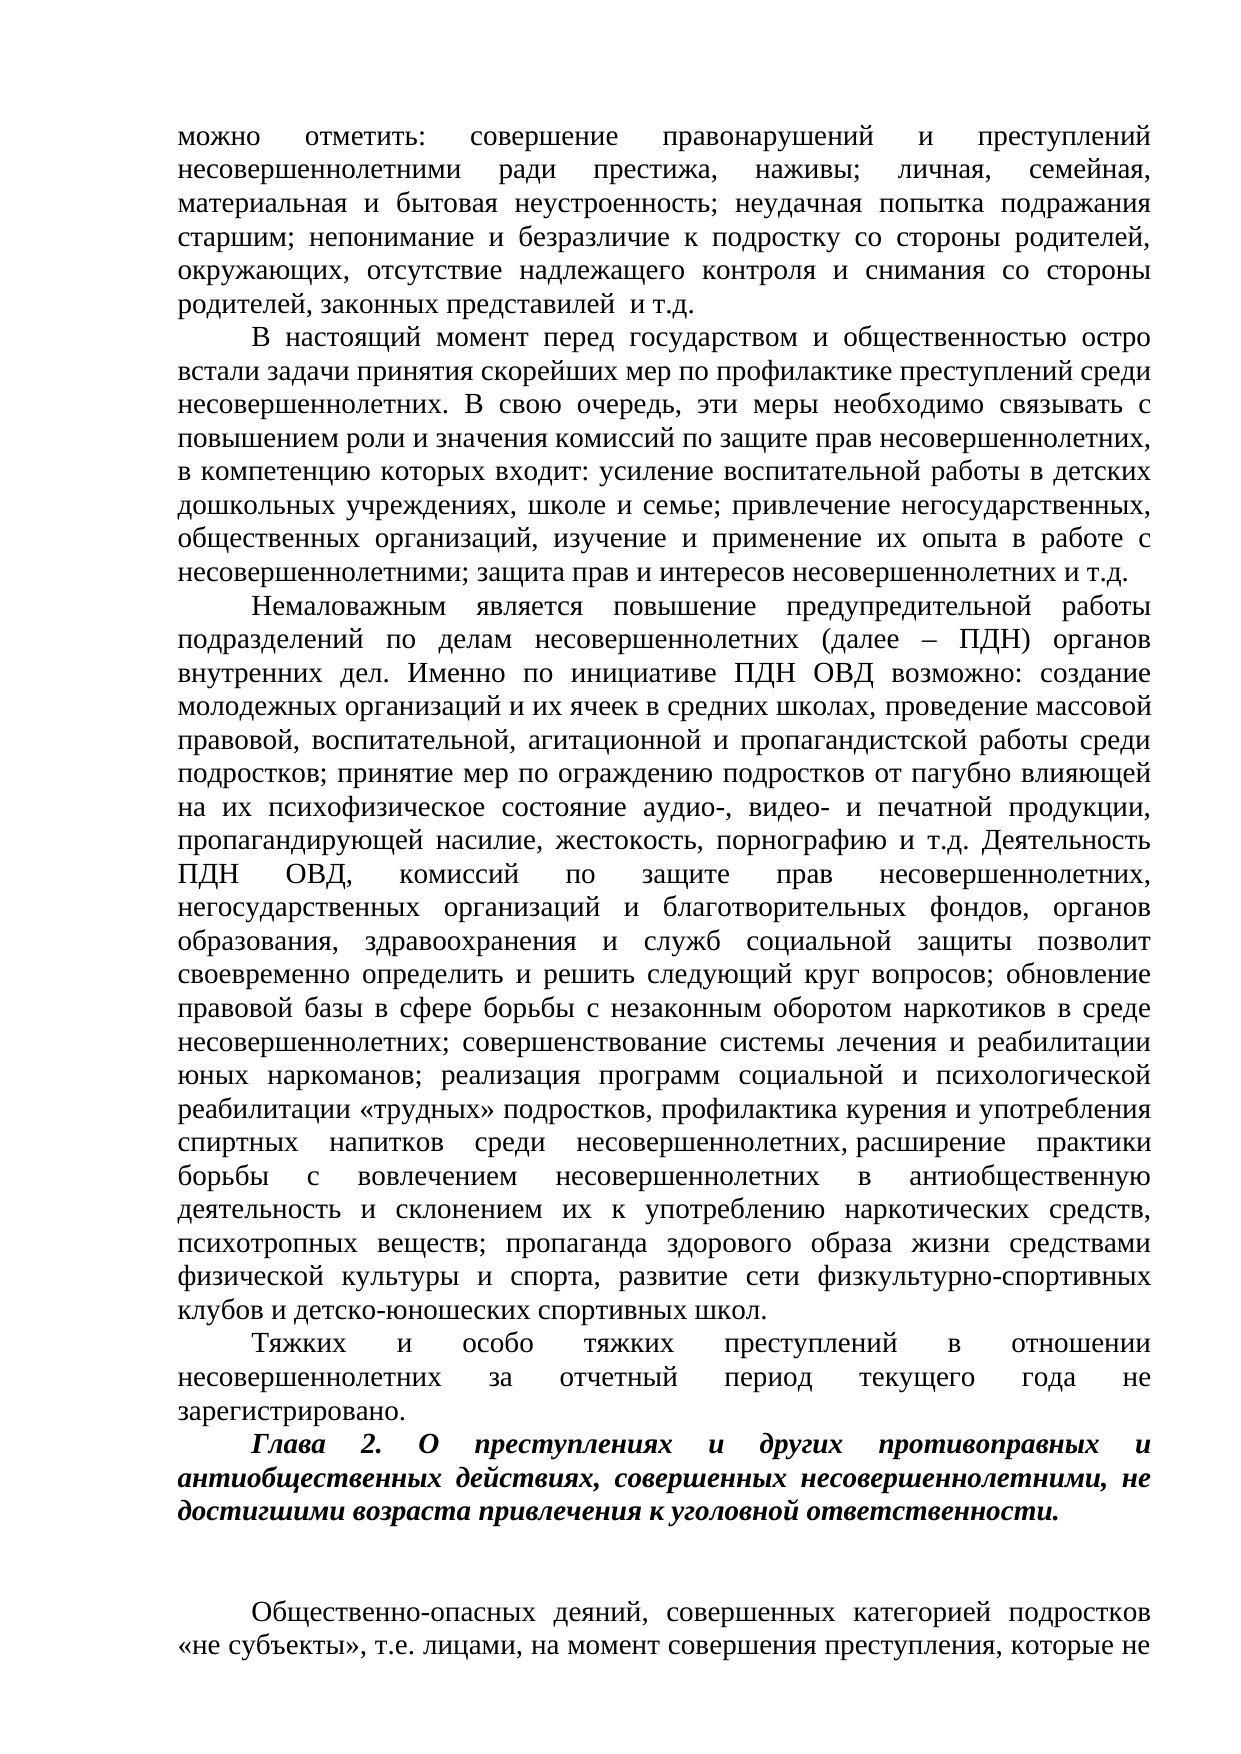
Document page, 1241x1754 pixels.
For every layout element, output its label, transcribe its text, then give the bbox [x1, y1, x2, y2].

text Тяжких и особо тяжких преступлений в отношении несовершеннолетних за отчетный период текущего года не зарегистрировано. [177, 1326, 1152, 1426]
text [177, 118, 1152, 319]
text Немаловажным является повышение предупредительной работы подразделений по делам несовершеннолетних (далее – ПДН) органов внутренних дел. Именно по инициативе ПДН ОВД возможно: создание молодежных организаций и их ячеек в средних школах, проведение массовой правовой, воспитательной, агитационной и пропагандистской работы среди подростков; принятие мер по ограждению подростков от пагубно влияющей на их психофизическое состояние аудио-, видео- и печатной продукции, пропагандирующей насилие, жестокость, порнографию и т.д. Деятельность ПДН ОВД, комиссий по защите прав несовершеннолетних, негосударственных организаций и благотворительных фондов, органов образования, здравоохранения и служб социальной защиты позволит своевременно определить и решить следующий круг вопросов; обновление правовой базы в сфере борьбы с незаконным оборотом наркотиков в среде несовершеннолетних; совершенствование системы лечения и реабилитации юных наркоманов; реализация программ социальной и психологической реабилитации «трудных» подростков, профилактика курения и употребления спиртных напитков среди несовершеннолетних, расширение практики борьбы с вовлечением несовершеннолетних в антиобщественную деятельность и склонением их к употреблению наркотических средств, психотропных веществ; пропаганда здорового образа жизни средствами физической культуры и спорта, развитие сети физкультурно-спортивных клубов и детско-юношеских спортивных школ. [177, 588, 1152, 1326]
text В настоящий момент перед государством и общественностью остро встали задачи принятия скорейших мер по профилактике преступлений среди несовершеннолетних. В свою очередь, эти меры необходимо связывать с повышением роли и значения комиссий по защите прав несовершеннолетних, в компетенцию которых входит: усиление воспитательной работы в детских дошкольных учреждениях, школе и семье; привлечение негосударственных, общественных организаций, изучение и применение их опыта в работе с несовершеннолетними; защита прав и интересов несовершеннолетних и т.д. [177, 319, 1152, 588]
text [177, 1594, 1152, 1661]
text Глава 2. О преступлениях и других противоправных и антиобщественных действиях, совершенных несовершеннолетними, не достигшими возраста привлечения к уголовной ответственности. [177, 1426, 1152, 1527]
